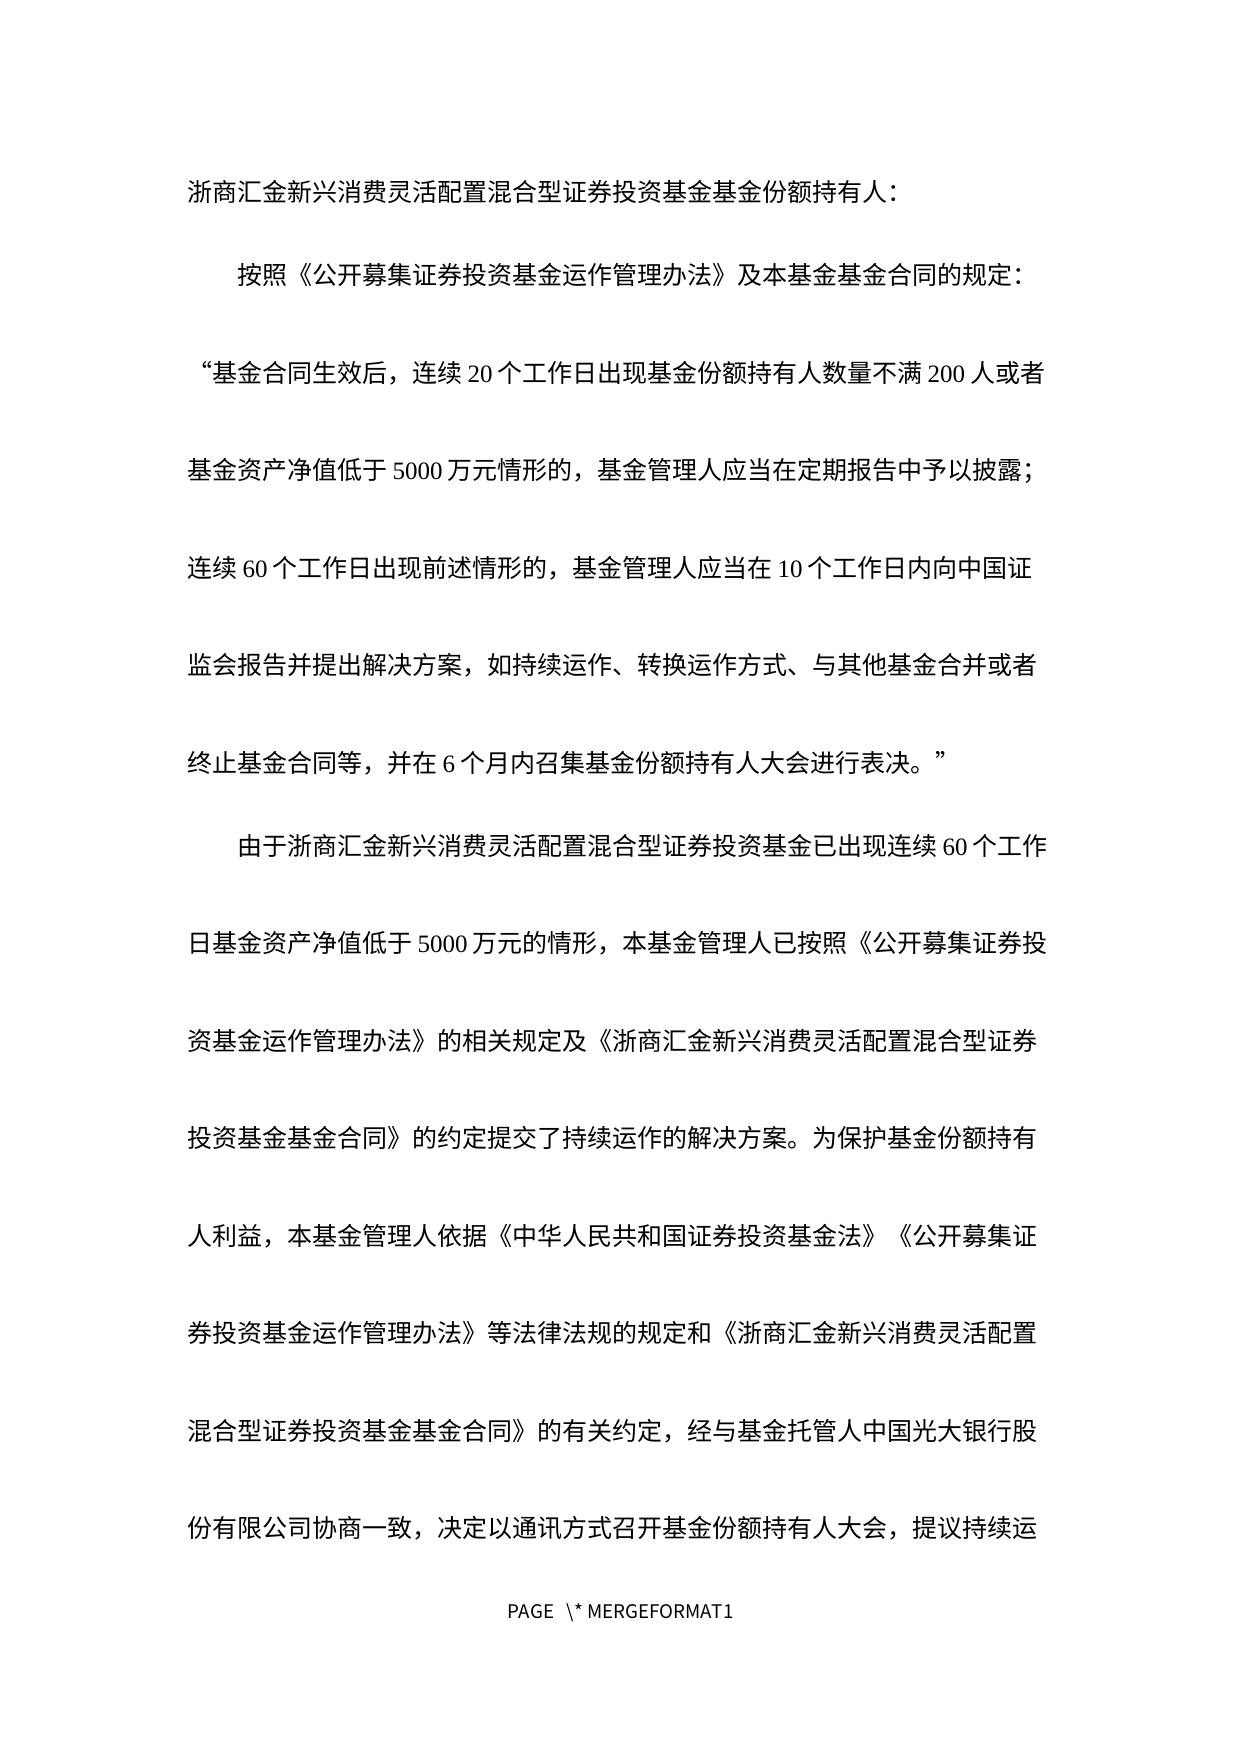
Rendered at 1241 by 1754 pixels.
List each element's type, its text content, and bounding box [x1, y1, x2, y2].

text 浙商汇金新兴消费灵活配置混合型证券投资基金基金份额持有人： [187, 158, 1053, 223]
text 按照《公开募集证券投资基金运作管理办法》及本基金基金合同的规定：“基金合同生效后，连续20个工作日出现基金份额持有人数量不满200人或者基金资产净值低于5000万元情形的，基金管理人应当在定期报告中予以披露；连续60个工作日出现前述情形的，基金管理人应当在10个工作日内向中国证监会报告并提出解决方案，如持续运作、转换运作方式、与其他基金合并或者终止基金合同等，并在6个月内召集基金份额持有人大会进行表决。” [187, 241, 1053, 794]
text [187, 812, 1053, 1559]
